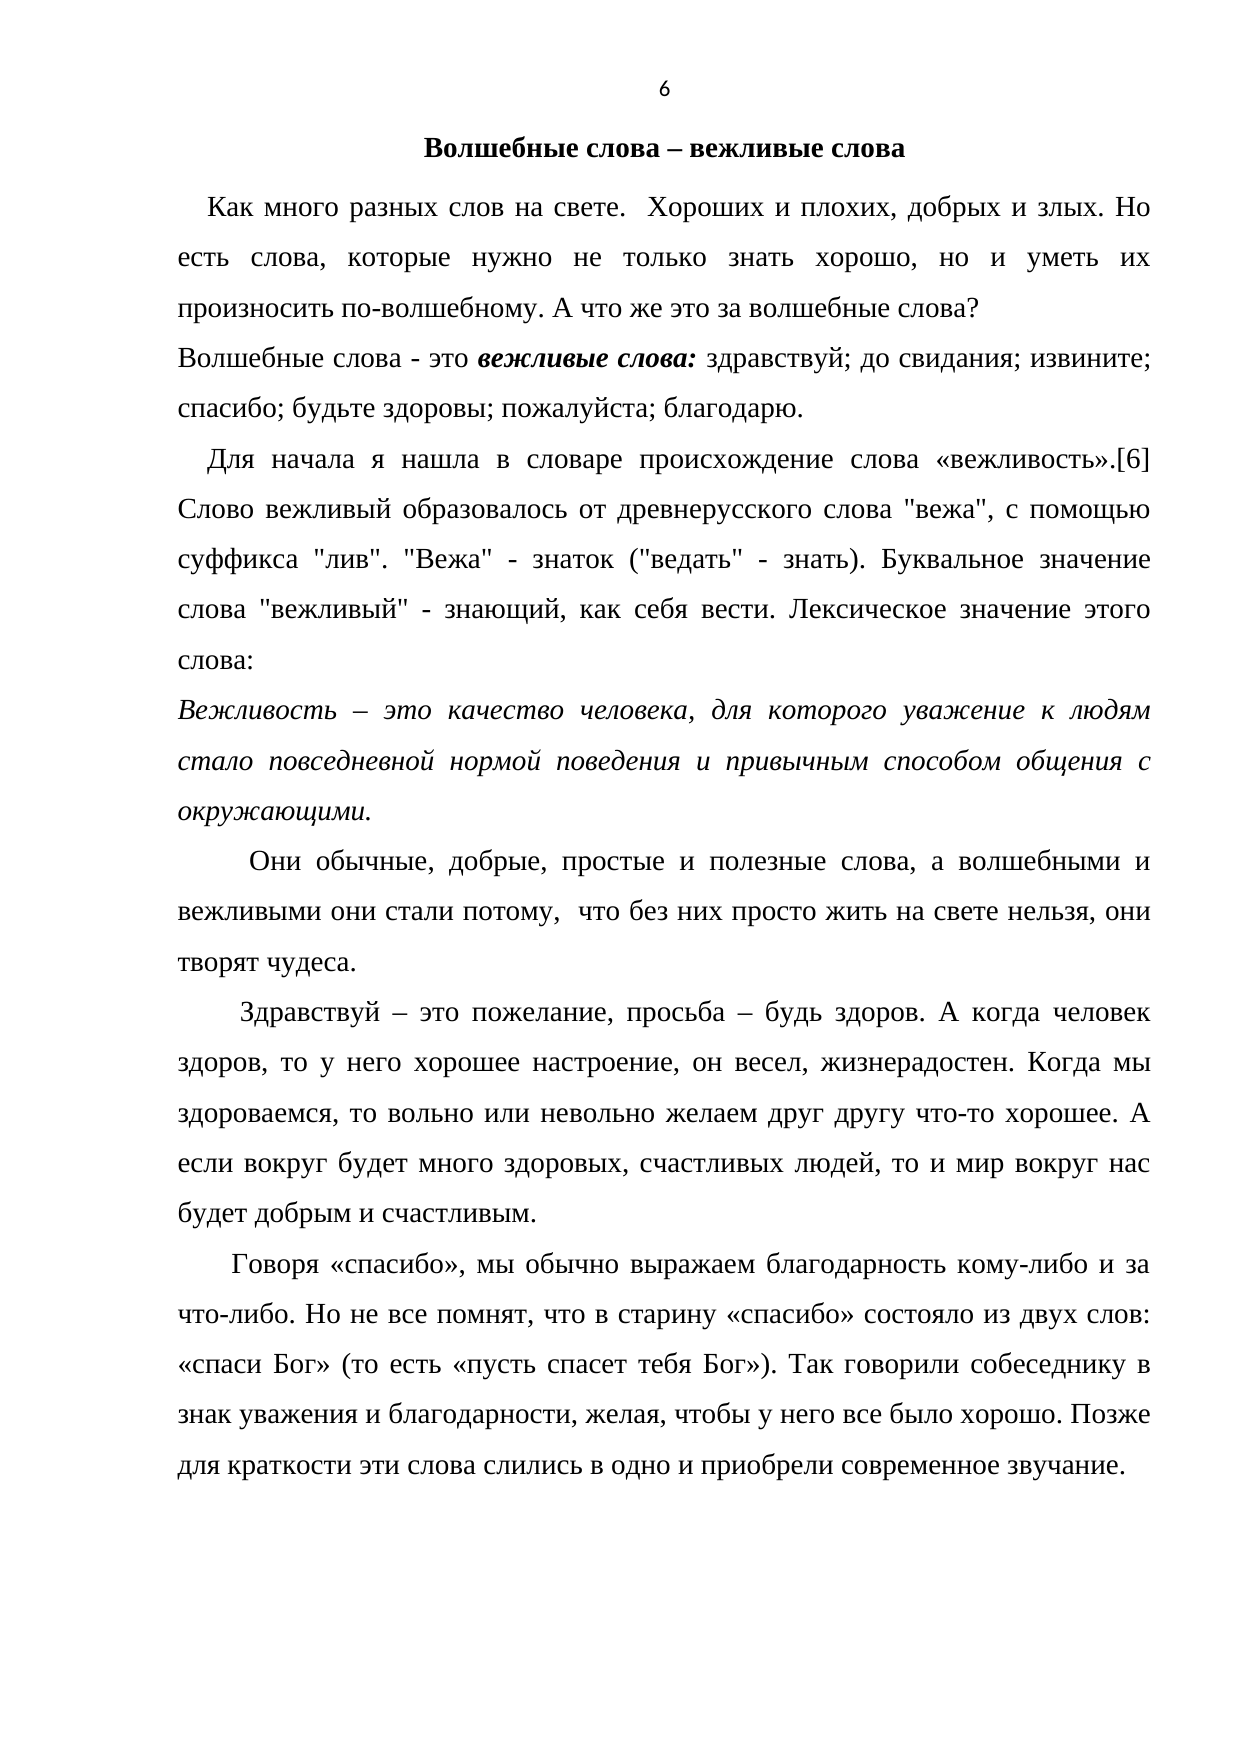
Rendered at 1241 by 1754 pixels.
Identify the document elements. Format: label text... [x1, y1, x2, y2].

text Для начала я нашла в словаре происхождение слова «вежливость».[6] Слово вежливый образовалось от древнерусского слова "вежа", с помощью суффикса "лив". "Вежа" - знаток ("ведать" - знать). Буквальное значение слова "вежливый" - знающий, как себя вести. Лексическое значение этого слова: [177, 441, 1152, 676]
text Волшебные слова – вежливые слова [177, 130, 1152, 163]
text Здравствуй – это пожелание, просьба – будь здоров. А когда человек здоров, то у него хорошее настроение, он весел, жизнерадостен. Когда мы здороваемся, то вольно или невольно желаем друг другу что-то хорошее. А если вокруг будет много здоровых, счастливых людей, то и мир вокруг нас будет добрым и счастливым. [177, 994, 1152, 1229]
text Волшебные слова - это вежливые слова: здравствуй; до свидания; извините; спасибо; будьте здоровы; пожалуйста; благодарю. [177, 340, 1152, 424]
text Вежливость – это качество человека, для которого уважение к людям стало повседневной нормой поведения и привычным способом общения с окружающими. [177, 692, 1152, 826]
text Как много разных слов на свете. Хороших и плохих, добрых и злых. Но есть слова, которые нужно не только знать хорошо, но и уметь их произносить по-волшебному. А что же это за волшебные слова? [177, 189, 1152, 323]
text Говоря «спасибо», мы обычно выражаем благодарность кому-либо и за что-либо. Но не все помнят, что в старину «спасибо» состояло из двух слов: «спаси Бог» (то есть «пусть спасет тебя Бог»). Так говорили собеседнику в знак уважения и благодарности, желая, чтобы у него все было хорошо. Позже для краткости эти слова слились в одно и приобрели современное звучание. [177, 1246, 1152, 1481]
text Они обычные, добрые, простые и полезные слова, а волшебными и вежливыми они стали потому, что без них просто жить на свете нельзя, они творят чудеса. [177, 843, 1152, 977]
